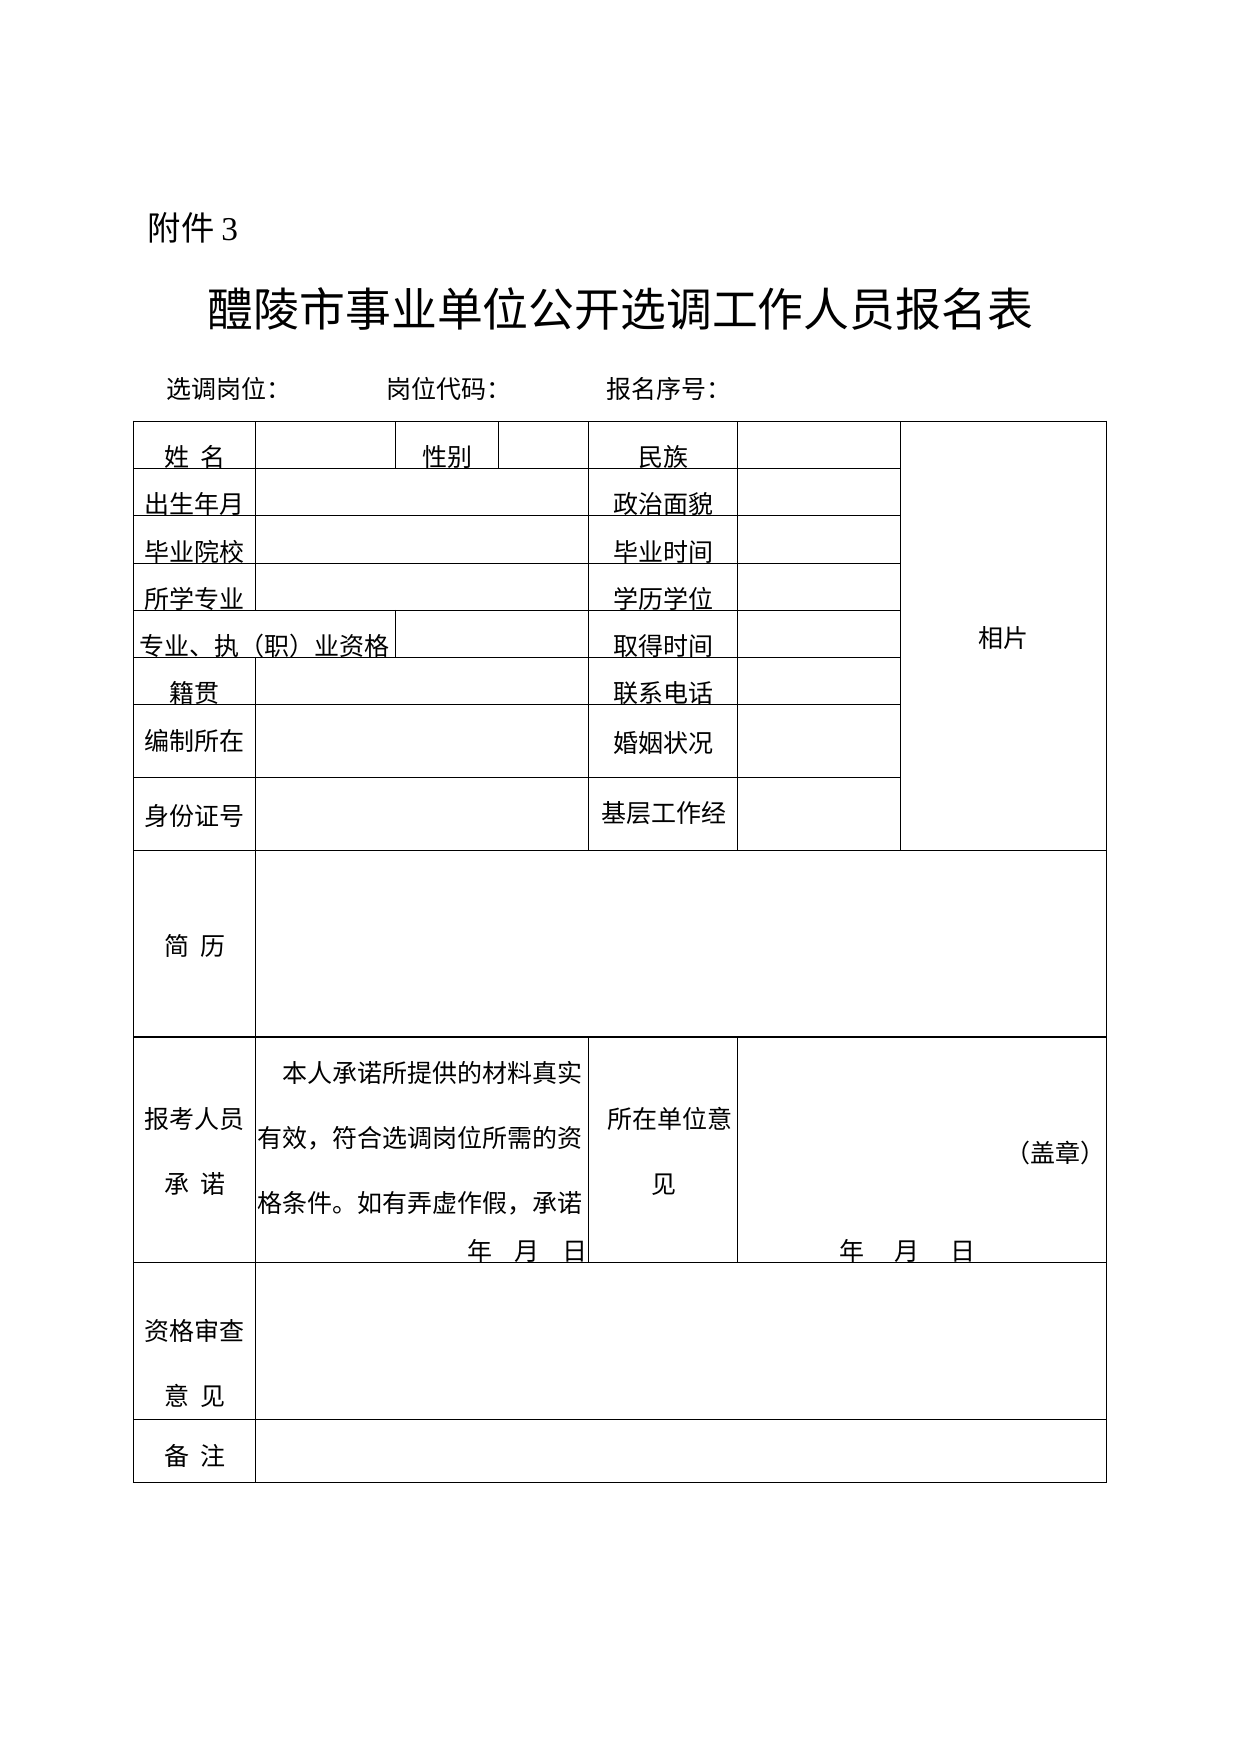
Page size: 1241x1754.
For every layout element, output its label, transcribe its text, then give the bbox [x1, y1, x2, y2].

table_cell 毕业时间 [589, 516, 737, 562]
table_cell [738, 658, 900, 704]
table_cell 基层工作经验年限 [589, 778, 737, 850]
table_cell [738, 705, 900, 777]
table_header 相片 [901, 422, 1106, 850]
table_cell [256, 564, 588, 610]
table_cell [256, 851, 1106, 1036]
table_cell [256, 1263, 1106, 1419]
table_cell [738, 469, 900, 515]
table_cell [256, 1420, 1106, 1482]
table_cell （盖章） [738, 1084, 1106, 1214]
table_cell 编制所在单位 [134, 705, 255, 777]
table_cell 简 历 [134, 851, 255, 1036]
table_header 性别 [396, 422, 498, 468]
table_cell 政治面貌 [589, 469, 737, 515]
text 选调岗位： 岗位代码： 报名序号： [148, 356, 1093, 421]
table_header [256, 422, 395, 468]
table_cell [738, 516, 900, 562]
table_cell 年 月 日 [256, 1214, 588, 1262]
table_cell 身份证号 [134, 778, 255, 850]
table_cell [256, 778, 588, 850]
table_cell [738, 778, 900, 850]
table_cell 学历学位 [589, 564, 737, 610]
table_cell [738, 564, 900, 610]
table_cell 所在单位意 见 [589, 1038, 737, 1262]
table_cell 毕业院校 [134, 516, 255, 562]
table_cell 取得时间 [589, 611, 737, 657]
table_cell 联系电话 [589, 658, 737, 704]
table_cell [256, 469, 588, 515]
table_cell [256, 705, 588, 777]
table_cell 报考人员 承 诺 [134, 1038, 255, 1262]
table_cell 出生年月 [134, 469, 255, 515]
table_header [738, 422, 900, 468]
table_cell 资格审查意 见 [134, 1263, 255, 1419]
table_cell [738, 1038, 1106, 1084]
table_cell 籍贯 [134, 658, 255, 704]
table_cell [256, 658, 588, 704]
table_header 民族 [589, 422, 737, 468]
table_cell 备 注 [134, 1420, 255, 1482]
table_cell [256, 516, 588, 562]
table_cell 专业、执（职）业资格 [134, 611, 395, 657]
table_cell 年 月 日 [738, 1214, 1106, 1262]
text 醴陵市事业单位公开选调工作人员报名表 [148, 258, 1093, 356]
table_cell [738, 611, 900, 657]
text 附件3 [148, 193, 1093, 258]
table_cell [396, 611, 588, 657]
table_header 姓 名 [134, 422, 255, 468]
table_header [499, 422, 588, 468]
table_cell 本人承诺所提供的材料真实有效，符合选调岗位所需的资格条件。如有弄虚作假，承诺自动放弃考试和聘用资格。 报考人签名： [256, 1038, 588, 1214]
table_cell 所学专业 [134, 564, 255, 610]
table_cell 婚姻状况 [589, 705, 737, 777]
